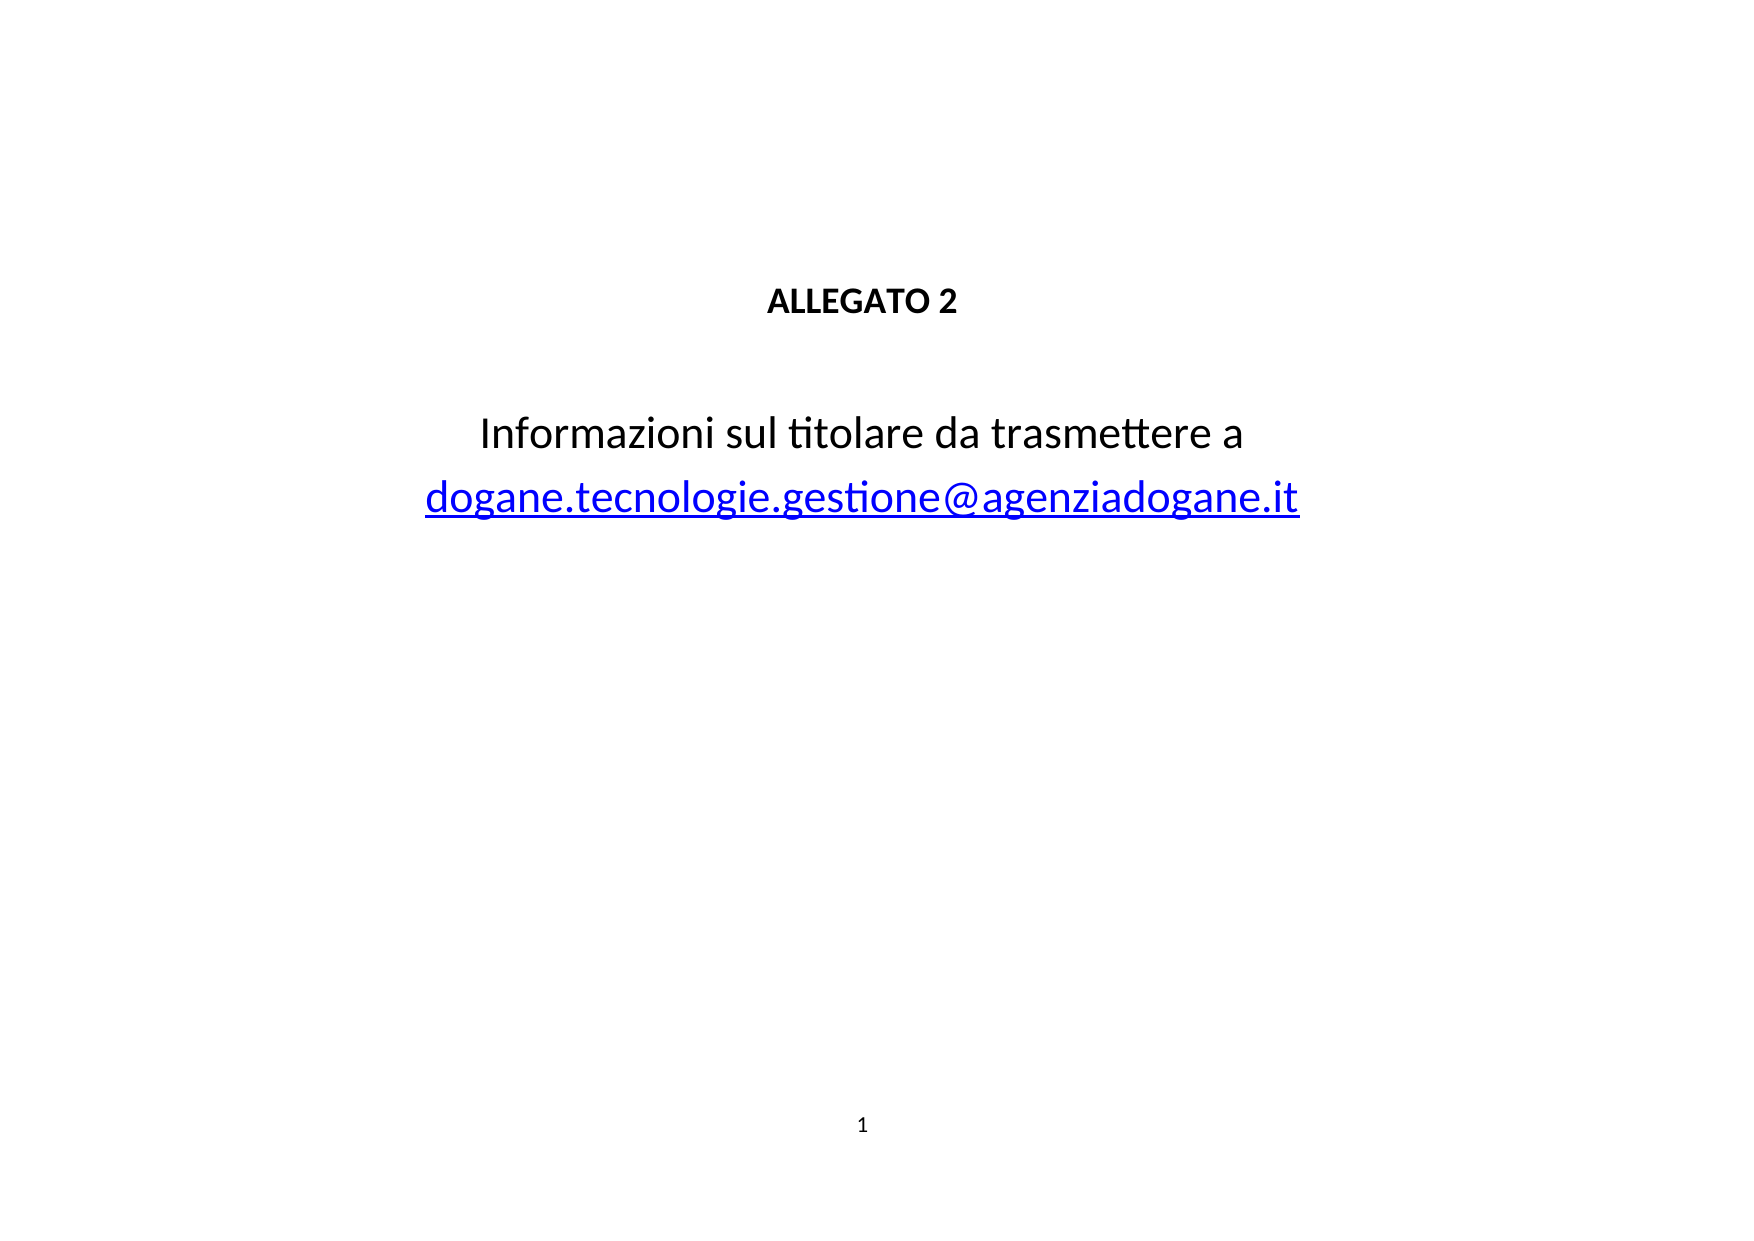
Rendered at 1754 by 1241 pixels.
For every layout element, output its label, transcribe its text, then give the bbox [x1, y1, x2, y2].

text ALLEGATO 2 [118, 277, 1606, 323]
text Informazioni sul titolare da trasmettere a dogane.tecnologie.gestione@agenziadogane.it [118, 404, 1606, 524]
